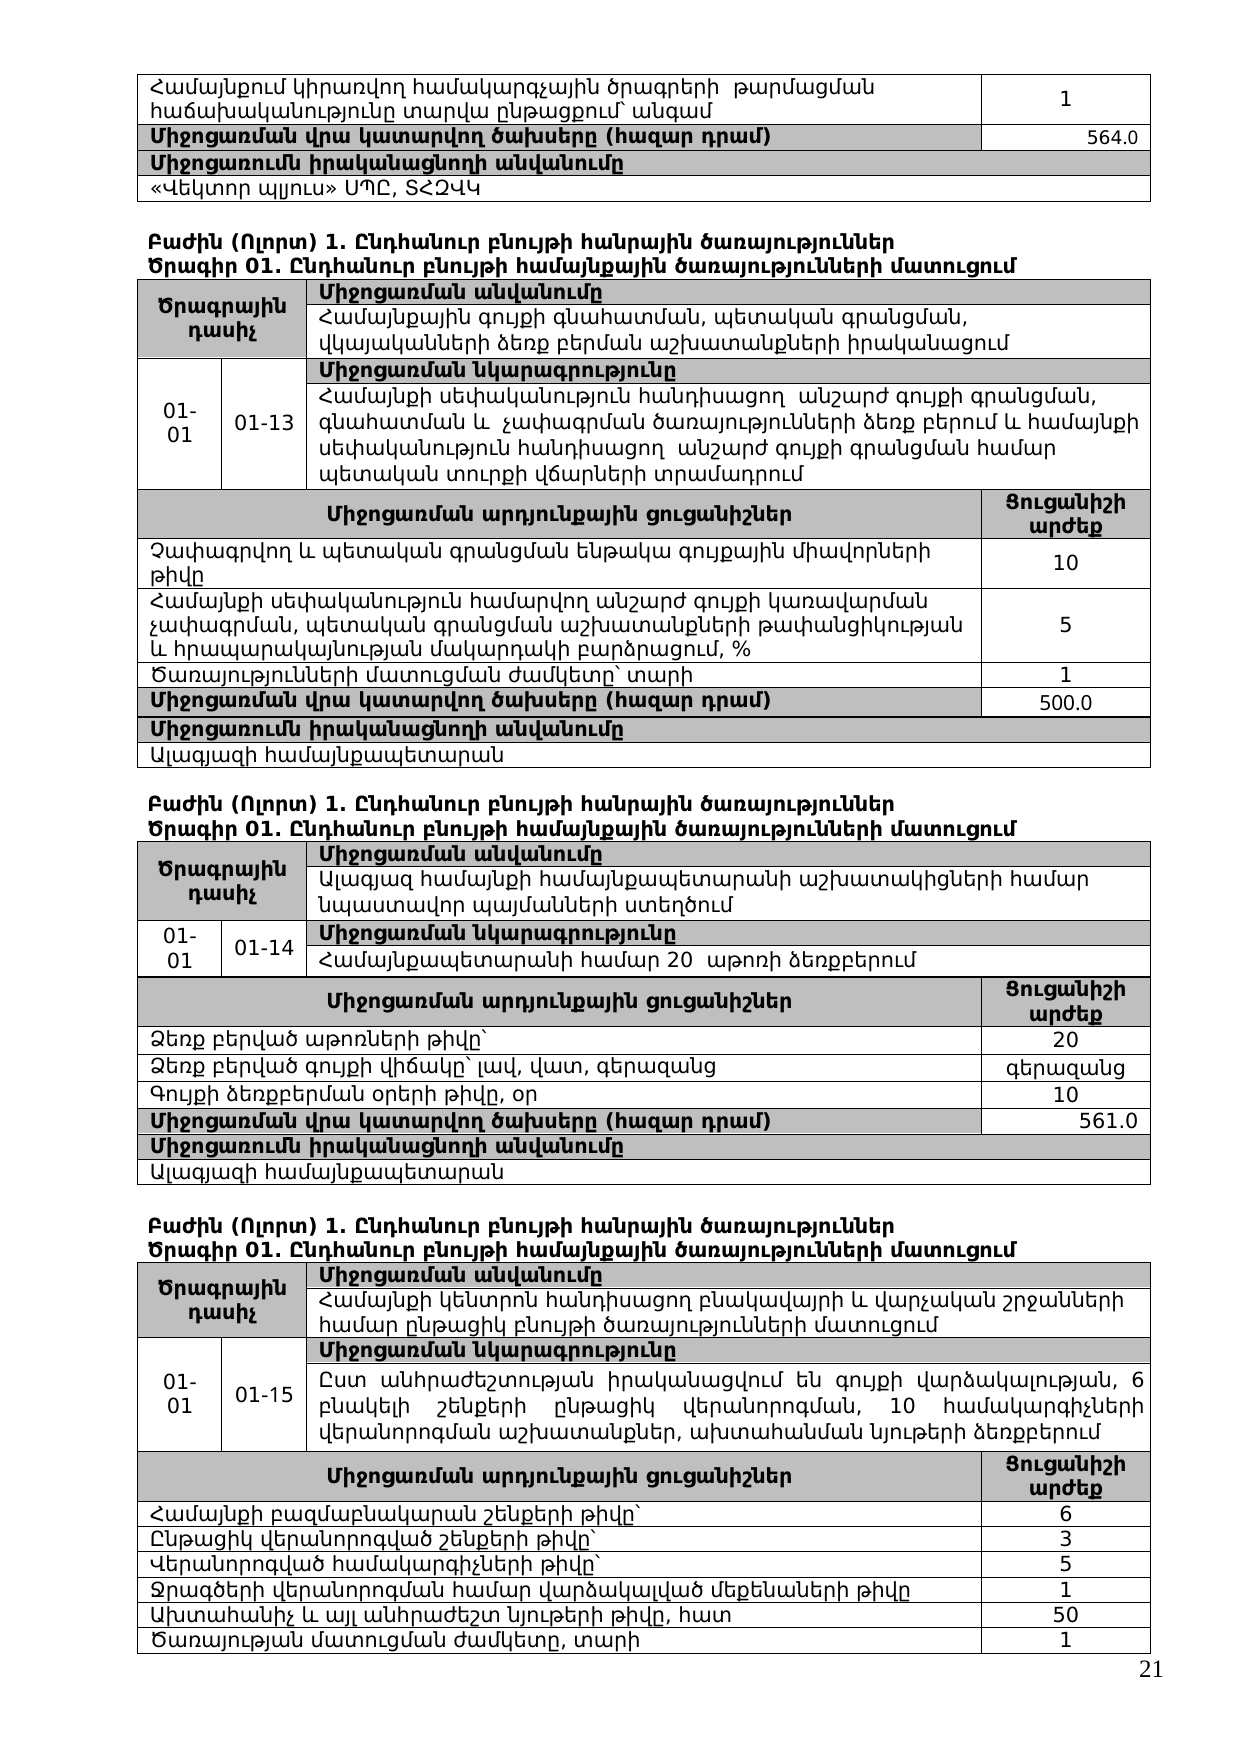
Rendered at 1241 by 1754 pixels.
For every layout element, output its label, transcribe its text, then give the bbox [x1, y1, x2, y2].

text Ծրագիր 01. Ընդհանուր բնույթի համայնքային ծառայությունների մատուցում [147, 817, 1164, 841]
table_cell 20 [982, 1027, 1150, 1053]
table_cell Ալագյազ համայնքի համայնքապետարանի աշխատակիցների համար նպաստավոր պայմանների ստեղծում [307, 867, 1150, 920]
table_cell 1 [982, 75, 1150, 123]
table_cell 561.0 [982, 1109, 1150, 1133]
table_cell Միջոցառման նկարագրությունը [307, 921, 1150, 945]
table_cell 01-01 [138, 359, 221, 489]
table_cell Միջոցառումն իրականացնողի անվանումը [138, 151, 1150, 175]
table_cell Ըստ անհրաժեշտության իրականացվում են գույքի վարձակալության, 6 բնակելի շենքերի ընթացիկ վերանորոգման, 10 համակարգիչների վերանորոգման աշխատանքներ, ախտահանման նյութերի ձեռքբերում [307, 1364, 1150, 1451]
table_cell Միջոցառման արդյունքային ցուցանիշներ [138, 978, 981, 1026]
table_cell 6 [982, 1502, 1150, 1526]
table_cell Ծառայության մատուցման ժամկետը, տարի [138, 1628, 981, 1652]
table_header Ծրագրային դասիչ [138, 842, 306, 920]
table_cell Ախտահանիչ և այլ անհրաժեշտ նյութերի թիվը, հատ [138, 1603, 981, 1627]
table_cell 500.0 [982, 688, 1150, 716]
table_cell Միջոցառման վրա կատարվող ծախսերը (հազար դրամ) [138, 125, 981, 150]
table_header Ծրագրային դասիչ [138, 280, 306, 357]
table_cell Ցուցանիշի արժեք [982, 978, 1150, 1026]
table_cell 1 [982, 1578, 1150, 1602]
table_cell 10 [982, 1082, 1150, 1108]
table_cell Համայնքապետարանի համար 20 աթոռի ձեռքբերում [307, 946, 1150, 976]
table_cell 1 [982, 663, 1150, 687]
table_cell 564.0 [982, 125, 1150, 150]
table_header Միջոցառման անվանումը [307, 280, 1150, 304]
table_cell Չափագրվող և պետական գրանցման ենթակա գույքային միավորների թիվը [138, 539, 981, 588]
table_cell 01-14 [222, 921, 306, 976]
table_cell «Վեկտոր պլյուս» ՍՊԸ, ՏՀԶՎԿ [138, 176, 1150, 201]
table_cell Համայնքի բազմաբնակարան շենքերի թիվը՝ [138, 1502, 981, 1526]
table_cell Միջոցառման վրա կատարվող ծախսերը (հազար դրամ) [138, 1109, 981, 1133]
table_cell Միջոցառման արդյունքային ցուցանիշներ [138, 490, 981, 538]
table_cell Միջոցառումն իրականացնողի անվանումը [138, 1135, 1150, 1159]
table_cell Միջոցառման վրա կատարվող ծախսերը (հազար դրամ) [138, 688, 981, 716]
table_cell 01-01 [138, 921, 221, 976]
table_cell Համայնքի սեփականություն համարվող անշարժ գույքի կառավարման չափագրման, պետական գրանցման աշխատանքների թափանցիկության և հրապարակայնության մակարդակի բարձրացում, % [138, 589, 981, 662]
table_cell Ծառայությունների մատուցման ժամկետը՝ տարի [138, 663, 981, 687]
table_cell Ալագյազի համայնքապետարան [138, 743, 1150, 767]
table_cell 10 [982, 539, 1150, 588]
table_cell Համայնքի սեփականություն հանդիսացող անշարժ գույքի գրանցման, գնահատման և չափագրման ծառայությունների ձեռք բերում և համայնքի սեփականություն հանդիսացող անշարժ գույքի գրանցման համար պետական տուրքի վճարների տրամադրում [307, 384, 1150, 489]
table_cell Ջրագծերի վերանորոգման համար վարձակալված մեքենաների թիվը [138, 1578, 981, 1602]
table_cell Միջոցառման արդյունքային ցուցանիշներ [138, 1452, 981, 1501]
table_cell Գույքի ձեռքբերման օրերի թիվը, օր [138, 1082, 981, 1108]
text Բաժին (Ոլորտ) 1. Ընդհանուր բնույթի հանրային ծառայություններ [147, 792, 1164, 817]
table_cell Ձեռք բերված գույքի վիճակը՝ լավ, վատ, գերազանց [138, 1055, 981, 1081]
table_cell 5 [982, 1552, 1150, 1577]
table_header Միջոցառման անվանումը [307, 842, 1150, 866]
table_cell 01-13 [222, 359, 306, 489]
table_cell 50 [982, 1603, 1150, 1627]
table_cell 1 [982, 1628, 1150, 1652]
table_cell Համայնքում կիրառվող համակարգչային ծրագրերի թարմացման հաճախականությունը տարվա ընթացքում՝ անգամ [138, 75, 981, 123]
text Ծրագիր 01. Ընդհանուր բնույթի համայնքային ծառայությունների մատուցում [147, 1238, 1164, 1262]
table_cell 5 [982, 589, 1150, 662]
table_cell 3 [982, 1527, 1150, 1551]
table_cell Համայնքի կենտրոն հանդիսացող բնակավայրի և վարչական շրջանների համար ընթացիկ բնույթի ծառայությունների մատուցում [307, 1289, 1150, 1337]
table_header Միջոցառման անվանումը [307, 1263, 1150, 1287]
table_cell Ցուցանիշի արժեք [982, 1452, 1150, 1501]
table_cell Ցուցանիշի արժեք [982, 490, 1150, 538]
text Բաժին (Ոլորտ) 1. Ընդհանուր բնույթի հանրային ծառայություններ [147, 1214, 1164, 1238]
text Բաժին (Ոլորտ) 1. Ընդհանուր բնույթի հանրային ծառայություններ [147, 230, 1164, 254]
table_cell Միջոցառման նկարագրությունը [307, 359, 1150, 383]
table_header Ծրագրային դասիչ [138, 1263, 306, 1337]
table_cell Միջոցառման նկարագրությունը [307, 1338, 1150, 1362]
table_cell Համայնքային գույքի գնահատման, պետական գրանցման, վկայականների ձեռք բերման աշխատանքների իրականացում [307, 305, 1150, 357]
table_cell Ալագյազի համայնքապետարան [138, 1160, 1150, 1184]
text Ծրագիր 01. Ընդհանուր բնույթի համայնքային ծառայությունների մատուցում [147, 254, 1164, 279]
table_cell 01-15 [222, 1338, 306, 1451]
table_cell գերազանց [982, 1055, 1150, 1081]
table_cell Վերանորոգված համակարգիչների թիվը՝ [138, 1552, 981, 1577]
table_cell 01-01 [138, 1338, 221, 1451]
table_cell Միջոցառումն իրականացնողի անվանումը [138, 718, 1150, 742]
table_cell Ձեռք բերված աթոռների թիվը՝ [138, 1027, 981, 1053]
table_cell Ընթացիկ վերանորոգված շենքերի թիվը՝ [138, 1527, 981, 1551]
